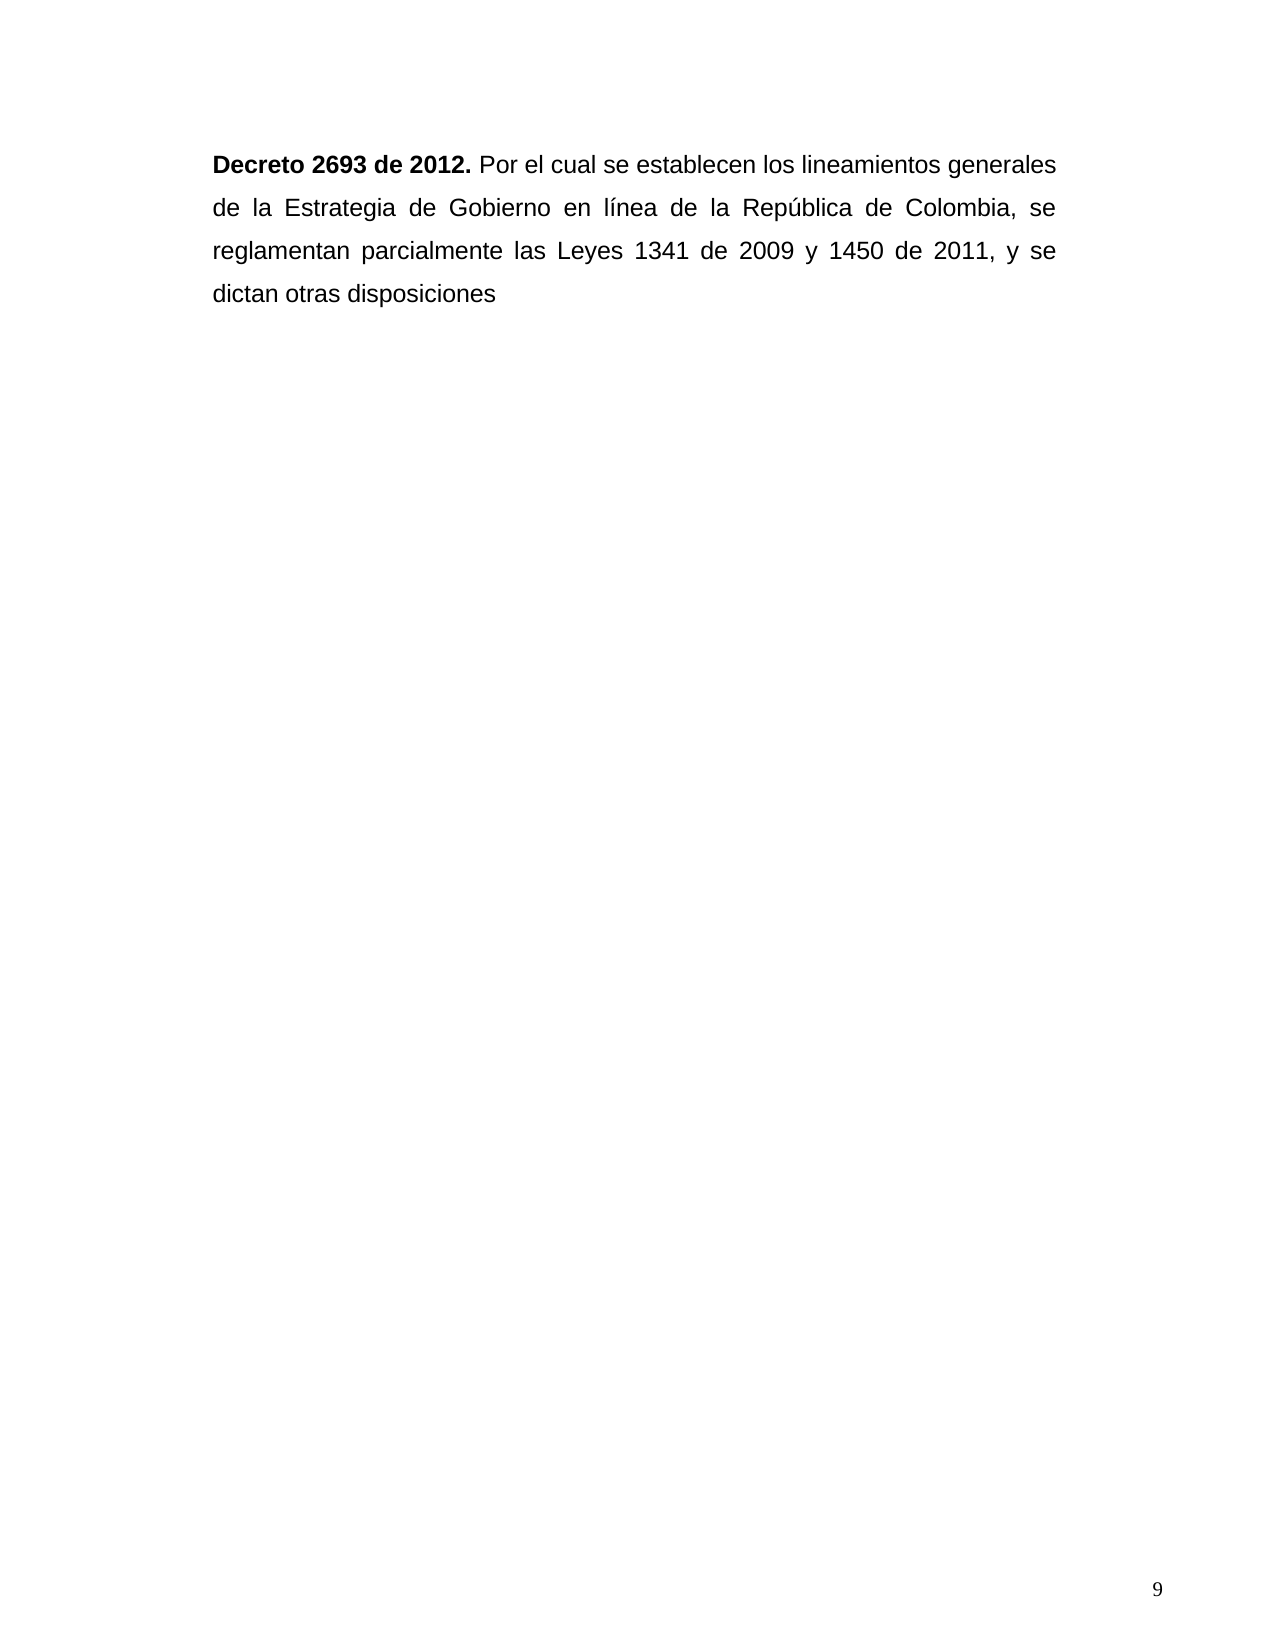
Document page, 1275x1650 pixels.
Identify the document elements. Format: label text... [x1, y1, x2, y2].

text Decreto 2693 de 2012. Por el cual se establecen los lineamientos generales de la Estrategia de Gobierno en línea de la República de Colombia, se reglamentan parcialmente las Leyes 1341 de 2009 y 1450 de 2011, y se dictan otras disposiciones [212, 150, 1057, 308]
